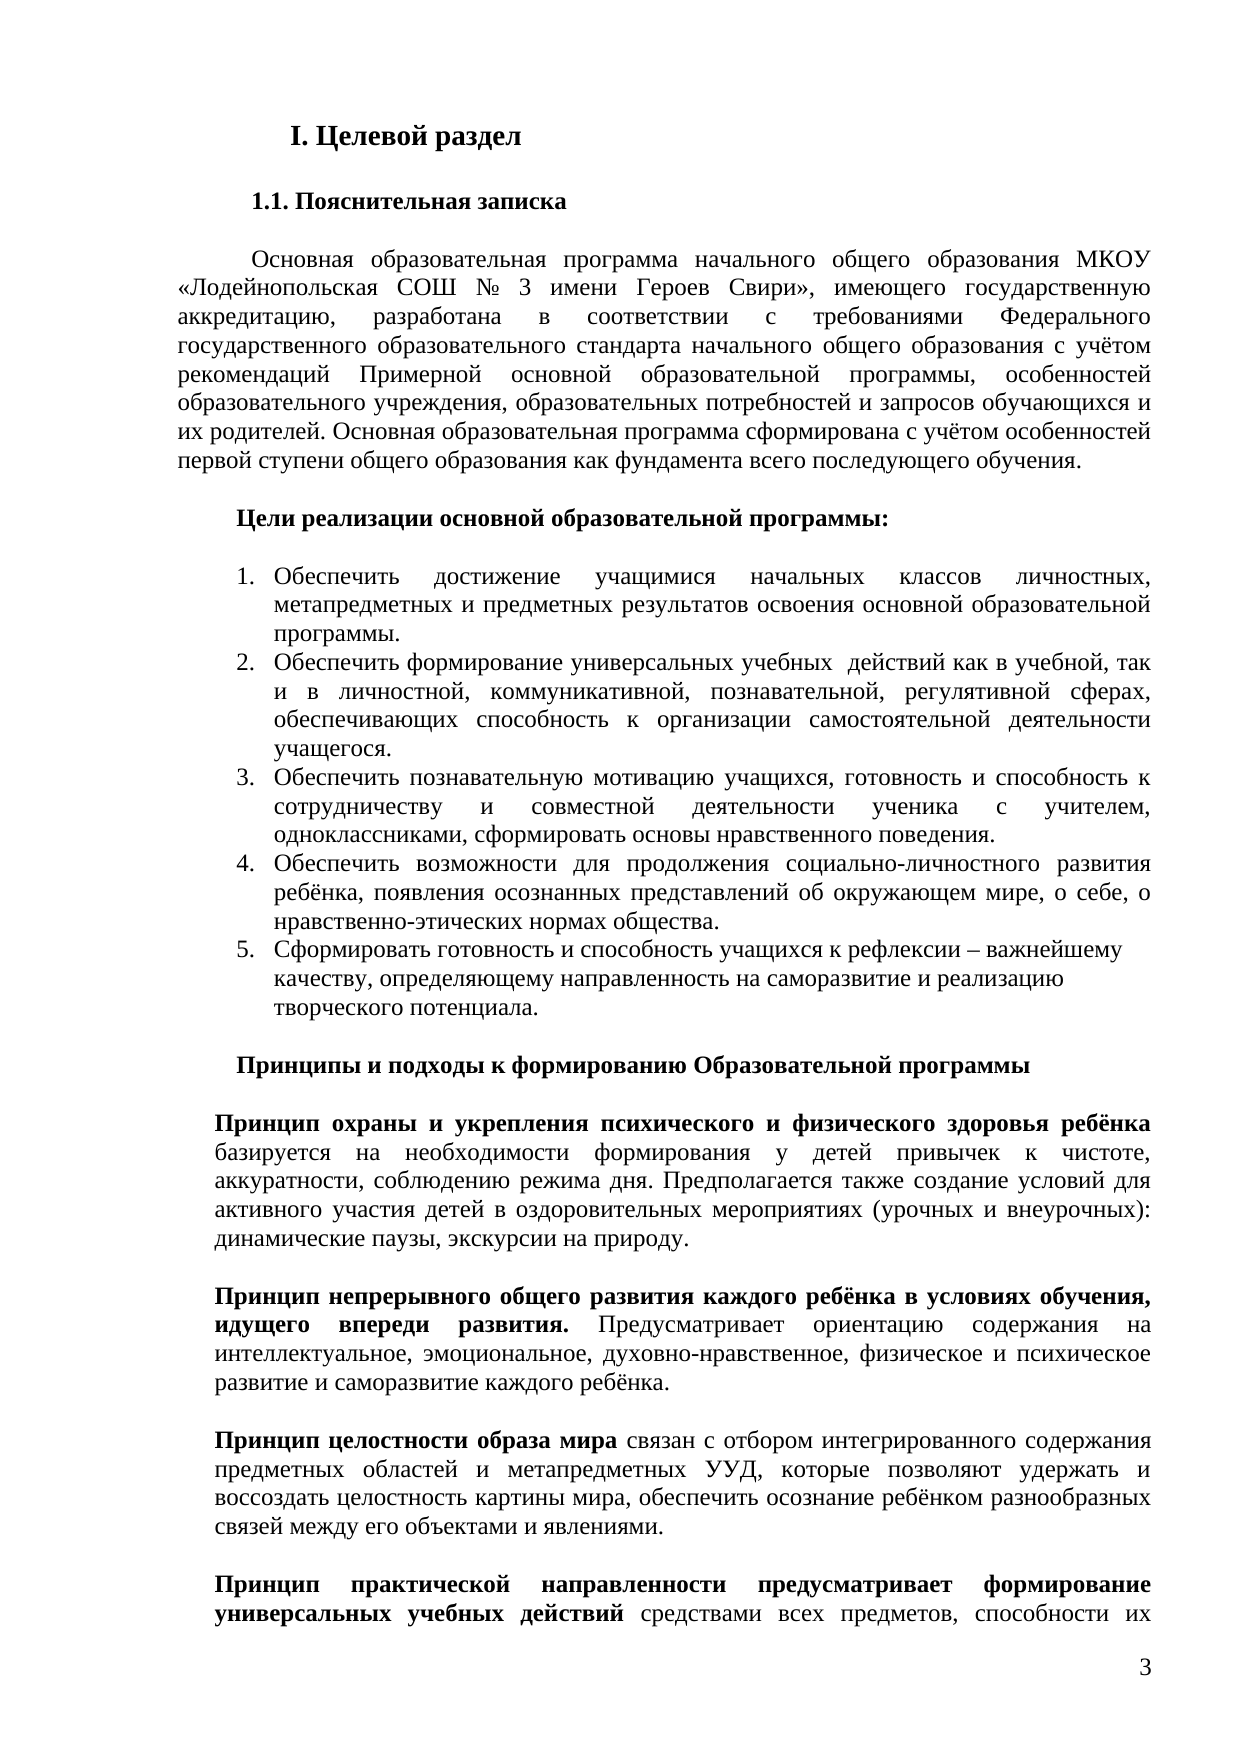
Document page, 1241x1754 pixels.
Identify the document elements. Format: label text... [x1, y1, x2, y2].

text Принцип охраны и укрепления психического и физического здоровья ребёнка базируется на необходимости формирования у детей привычек к чистоте, аккуратности, соблюдению режима дня. Предполагается также создание условий для активного участия детей в оздоровительных мероприятиях (урочных и внеурочных): динамические паузы, экскурсии на природу. [214, 1108, 1152, 1252]
text 1.1. Пояснительная записка [177, 186, 1152, 214]
text Принципы и подходы к формированию Образовательной программы [177, 1050, 1152, 1079]
list Сформировать готовность и способность учащихся к рефлексии – важнейшему качеству, определяющему направленность на саморазвитие и реализацию творческого потенциала. [236, 934, 1152, 1021]
list Обеспечить познавательную мотивацию учащихся, готовность и способность к сотрудничеству и совместной деятельности ученика с учителем, одноклассниками, сформировать основы нравственного поведения. [236, 762, 1152, 848]
text Принцип целостности образа мира связан с отбором интегрированного содержания предметных областей и метапредметных УУД, которые позволяют удержать и воссоздать целостность картины мира, обеспечить осознание ребёнком разнообразных связей между его объектами и явлениями. [214, 1425, 1152, 1540]
text Цели реализации основной образовательной программы: [177, 503, 1152, 532]
text Основная образовательная программа начального общего образования МКОУ «Лодейнопольская СОШ № 3 имени Героев Свири», имеющего государственную аккредитацию, разработана в соответствии с требованиями Федерального государственного образовательного стандарта начального общего образования с учётом рекомендаций Примерной основной образовательной программы, особенностей образовательного учреждения, образовательных потребностей и запросов обучающихся и их родителей. Основная образовательная программа сформирована с учётом особенностей первой ступени общего образования как фундамента всего последующего обучения. [177, 244, 1152, 474]
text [214, 1569, 1152, 1627]
text I. Целевой раздел [290, 118, 1152, 152]
list Обеспечить формирование универсальных учебных действий как в учебной, так и в личностной, коммуникативной, познавательной, регулятивной сферах, обеспечивающих способность к организации самостоятельной деятельности учащегося. [236, 647, 1152, 762]
list Обеспечить достижение учащимися начальных классов личностных, метапредметных и предметных результатов освоения основной образовательной программы. [236, 561, 1152, 647]
list Обеспечить возможности для продолжения социально-личностного развития ребёнка, появления осознанных представлений об окружающем мире, о себе, о нравственно-этических нормах общества. [236, 848, 1152, 934]
text Принцип непрерывного общего развития каждого ребёнка в условиях обучения, идущего впереди развития. Предусматривает ориентацию содержания на интеллектуальное, эмоциональное, духовно-нравственное, физическое и психическое развитие и саморазвитие каждого ребёнка. [214, 1281, 1152, 1396]
